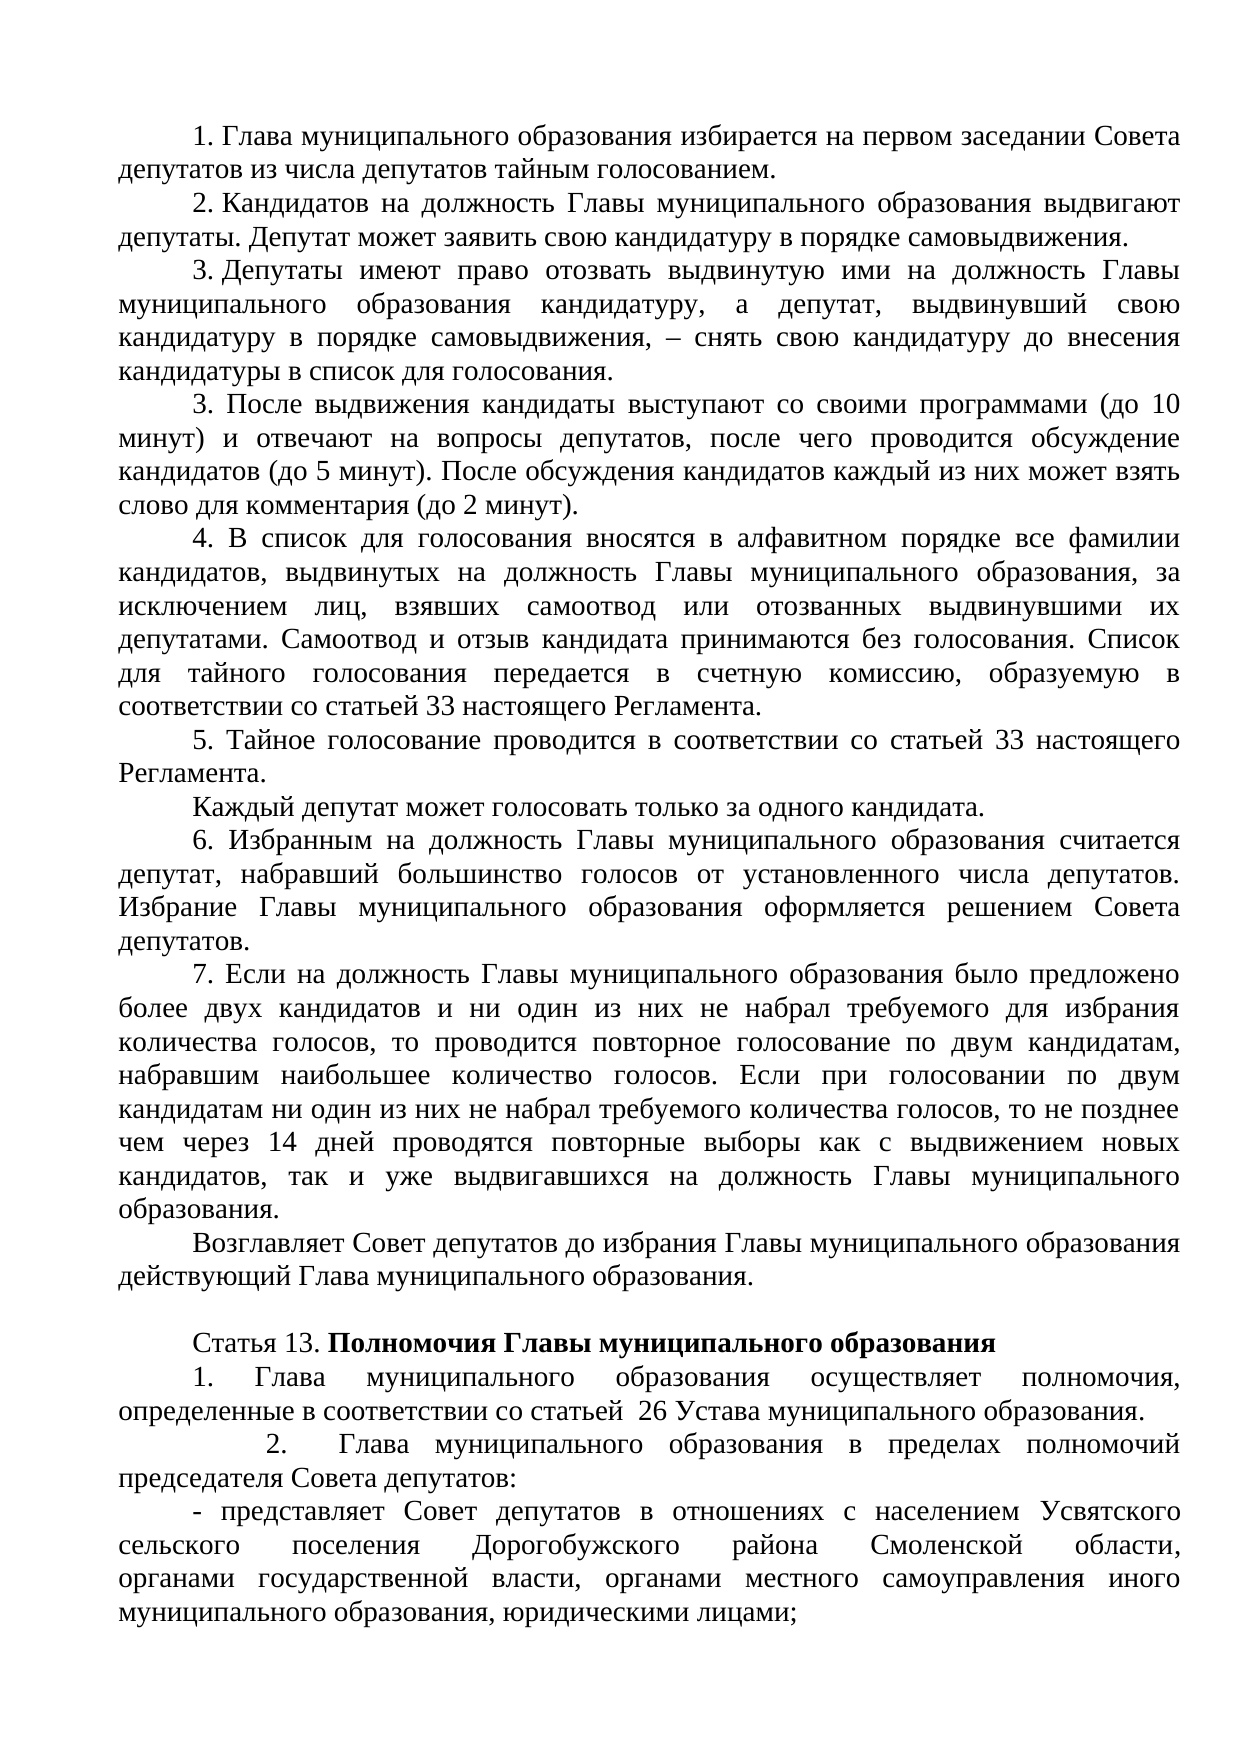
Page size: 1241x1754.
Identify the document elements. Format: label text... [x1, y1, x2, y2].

text 1. Глава муниципального образования осуществляет полномочия, определенные в соответствии со статьей 26 Устава муниципального образования. [118, 1359, 1181, 1426]
text 3. После выдвижения кандидаты выступают со своими программами (до 10 минут) и отвечают на вопросы депутатов, после чего проводится обсуждение кандидатов (до 5 минут). После обсуждения кандидатов каждый из них может взять слово для комментария (до 2 минут). [118, 386, 1181, 521]
list Глава муниципального образования избирается на первом заседании Совета депутатов из числа депутатов тайным голосованием. [118, 118, 1181, 185]
list Депутаты имеют право отозвать выдвинутую ими на должность Главы муниципального образования кандидатуру, а депутат, выдвинувший свою кандидатуру в порядке самовыдвижения, – снять свою кандидатуру до внесения кандидатуры в список для голосования. [118, 252, 1181, 386]
text Каждый депутат может голосовать только за одного кандидата. [118, 789, 1181, 822]
text 7. Если на должность Главы муниципального образования было предложено более двух кандидатов и ни один из них не набрал требуемого для избрания количества голосов, то проводится повторное голосование по двум кандидатам, набравшим наибольшее количество голосов. Если при голосовании по двум кандидатам ни один из них не набрал требуемого количества голосов, то не позднее чем через 14 дней проводятся повторные выборы как с выдвижением новых кандидатов, так и уже выдвигавшихся на должность Главы муниципального образования. [118, 957, 1181, 1225]
list Кандидатов на должность Главы муниципального образования выдвигают депутаты. Депутат может заявить свою кандидатуру в порядке самовыдвижения. [118, 185, 1181, 252]
text 2. Глава муниципального образования в пределах полномочий председателя Совета депутатов: [118, 1426, 1181, 1493]
text 6. Избранным на должность Главы муниципального образования считается депутат, набравший большинство голосов от установленного числа депутатов. Избрание Главы муниципального образования оформляется решением Совета депутатов. [118, 822, 1181, 957]
text - представляет Совет депутатов в отношениях с населением Усвятского сельского поселения Дорогобужского района Смоленской области, органами государственной власти, органами местного самоуправления иного муниципального образования, юридическими лицами; [118, 1493, 1181, 1627]
text 4. В список для голосования вносятся в алфавитном порядке все фамилии кандидатов, выдвинутых на должность Главы муниципального образования, за исключением лиц, взявших самоотвод или отозванных выдвинувшими их депутатами. Самоотвод и отзыв кандидата принимаются без голосования. Список для тайного голосования передается в счетную комиссию, образуемую в соответствии со статьей 33 настоящего Регламента. [118, 521, 1181, 722]
text 5. Тайное голосование проводится в соответствии со статьей 33 настоящего Регламента. [118, 722, 1181, 789]
text Статья 13. Полномочия Главы муниципального образования [118, 1326, 1181, 1359]
text Возглавляет Совет депутатов до избрания Главы муниципального образования действующий Глава муниципального образования. [118, 1225, 1181, 1292]
